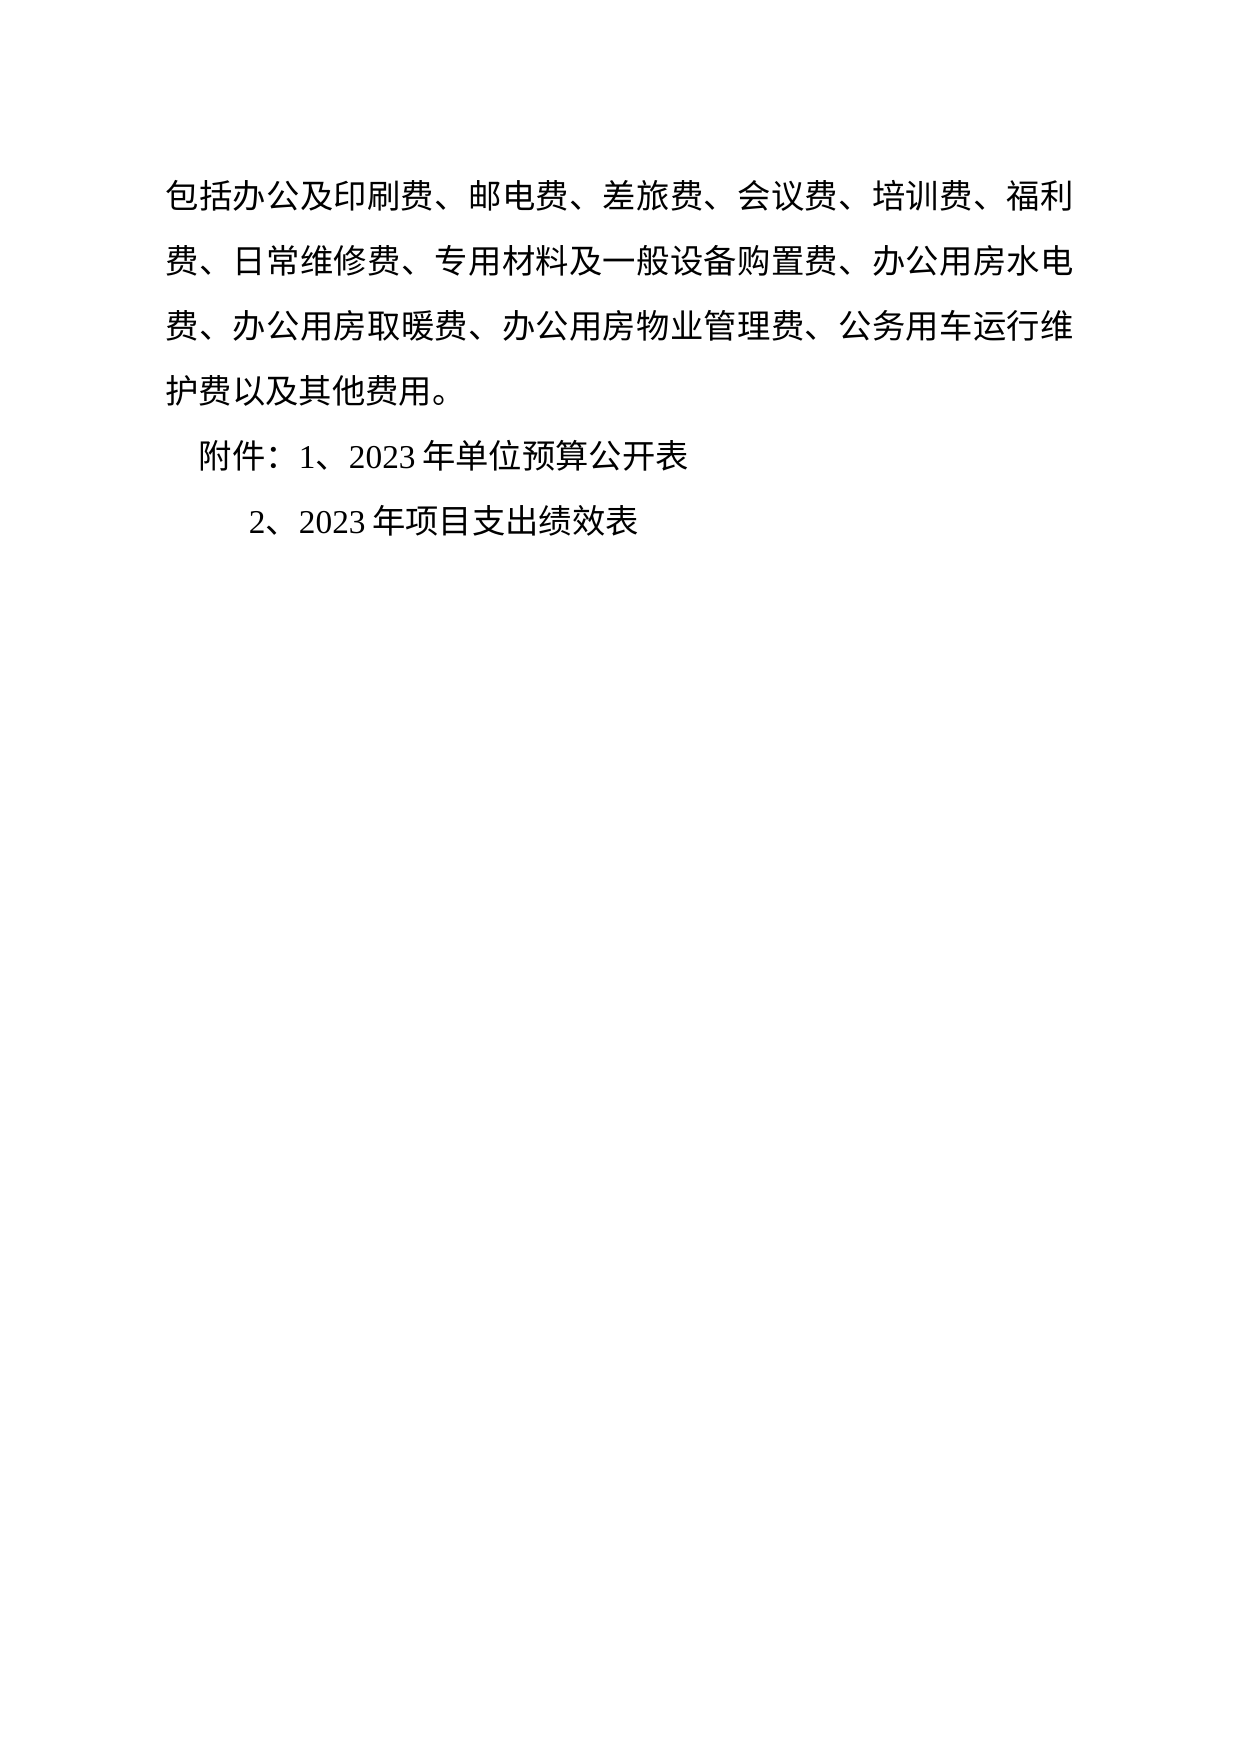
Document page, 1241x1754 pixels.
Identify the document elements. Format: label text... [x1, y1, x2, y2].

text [165, 162, 1075, 422]
text 附件：1、2023年单位预算公开表 [165, 422, 1075, 487]
text 2、2023年项目支出绩效表 [165, 487, 1075, 552]
